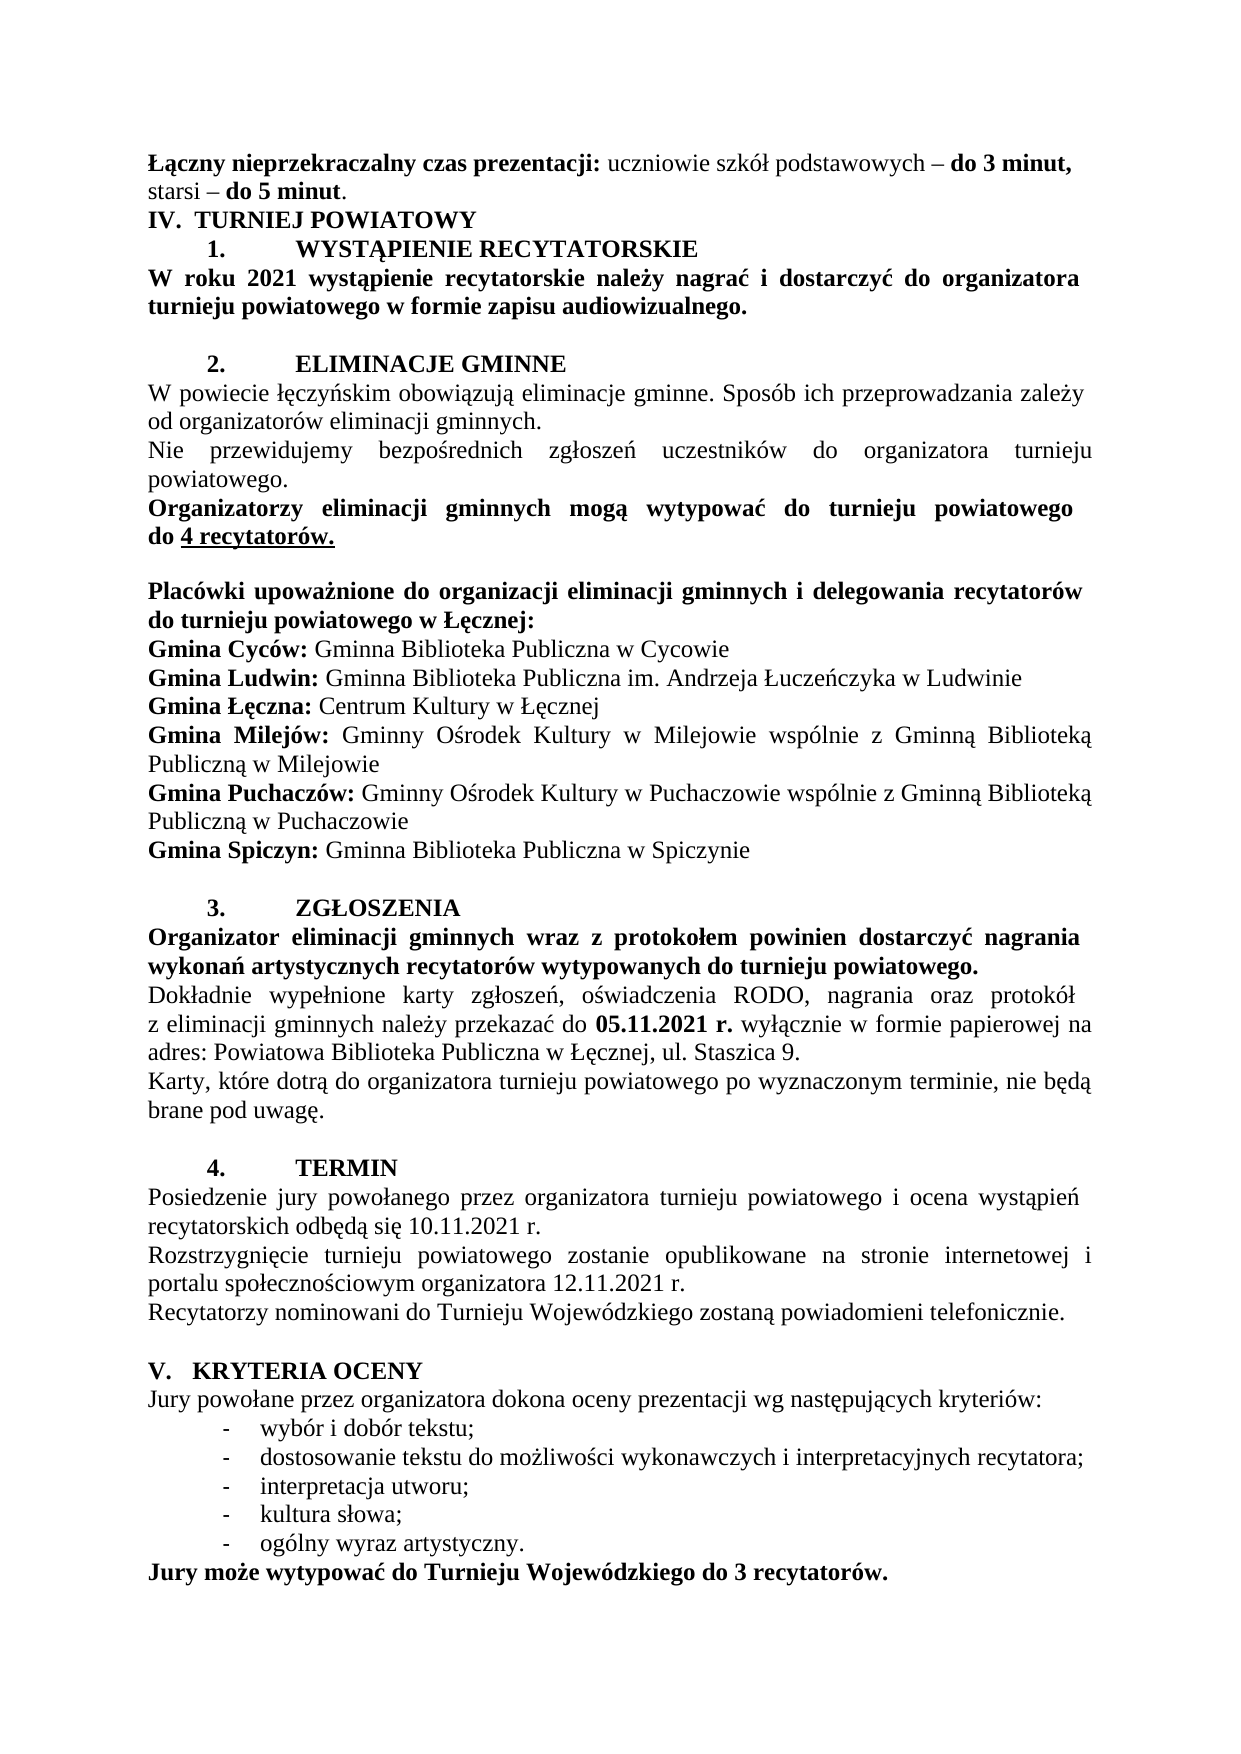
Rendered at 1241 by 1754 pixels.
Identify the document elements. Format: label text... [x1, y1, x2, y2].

list ELIMINACJE GMINNE [148, 349, 1081, 378]
list interpretacja utworu; [223, 1471, 1093, 1499]
list WYSTĄPIENIE RECYTATORSKIE [148, 234, 1081, 263]
text Nie przewidujemy bezpośrednich zgłoszeń uczestników do organizatora turnieju powiatowego. [148, 435, 1093, 493]
text Karty, które dotrą do organizatora turnieju powiatowego po wyznaczonym terminie, nie będą brane pod uwagę. [148, 1066, 1093, 1124]
text Dokładnie wypełnione karty zgłoszeń, oświadczenia RODO, nagrania oraz protokół z eliminacji gminnych należy przekazać do 05.11.2021 r. wyłącznie w formie papierowej na adres: Powiatowa Biblioteka Publiczna w Łęcznej, ul. Staszica 9. [148, 980, 1093, 1066]
list ogólny wyraz artystyczny. [223, 1528, 1093, 1557]
text Rozstrzygnięcie turnieju powiatowego zostanie opublikowane na stronie internetowej i portalu społecznościowym organizatora 12.11.2021 r. [148, 1240, 1093, 1297]
list dostosowanie tekstu do możliwości wykonawczych i interpretacyjnych recytatora; [223, 1442, 1093, 1471]
text Jury powołane przez organizatora dokona oceny prezentacji wg następujących kryteriów: [148, 1384, 1093, 1413]
list KRYTERIA OCENY [148, 1356, 1081, 1384]
text Organizator eliminacji gminnych wraz z protokołem powinien dostarczyć nagrania wykonań artystycznych recytatorów wytypowanych do turnieju powiatowego. [148, 922, 1081, 980]
text Gmina Spiczyn: Gminna Biblioteka Publiczna w Spiczynie [148, 835, 1093, 864]
text Gmina Łęczna: Centrum Kultury w Łęcznej [148, 691, 1093, 720]
list TERMIN [148, 1153, 1081, 1182]
text Placówki upoważnione do organizacji eliminacji gminnych i delegowania recytatorów do turnieju powiatowego w Łęcznej: [148, 576, 1093, 634]
list wybór i dobór tekstu; [223, 1413, 1093, 1442]
text Posiedzenie jury powołanego przez organizatora turnieju powiatowego i ocena wystąpień recytatorskich odbędą się 10.11.2021 r. [148, 1182, 1081, 1240]
text W powiecie łęczyńskim obowiązują eliminacje gminne. Sposób ich przeprowadzania zależy od organizatorów eliminacji gminnych. [148, 378, 1093, 435]
text Organizatorzy eliminacji gminnych mogą wytypować do turnieju powiatowego do 4 recytatorów. [148, 493, 1093, 550]
text W roku 2021 wystąpienie recytatorskie należy nagrać i dostarczyć do organizatora turnieju powiatowego w formie zapisu audiowizualnego. [148, 263, 1081, 320]
list ZGŁOSZENIA [148, 893, 1081, 922]
text Jury może wytypować do Turnieju Wojewódzkiego do 3 recytatorów. [148, 1557, 1079, 1586]
text Gmina Ludwin: Gminna Biblioteka Publiczna im. Andrzeja Łuczeńczyka w Ludwinie [148, 663, 1093, 691]
text Recytatorzy nominowani do Turnieju Wojewódzkiego zostaną powiadomieni telefonicznie. [148, 1297, 1093, 1326]
text Gmina Cyców: Gminna Biblioteka Publiczna w Cycowie [148, 634, 1093, 663]
text Łączny nieprzekraczalny czas prezentacji: uczniowie szkół podstawowych – do 3 minut, starsi – do 5 minut. [148, 148, 1081, 205]
text IV. TURNIEJ POWIATOWY [148, 205, 1081, 234]
text Gmina Milejów: Gminny Ośrodek Kultury w Milejowie wspólnie z Gminną Biblioteką Publiczną w Milejowie [148, 720, 1093, 778]
list kultura słowa; [223, 1499, 1093, 1528]
text Gmina Puchaczów: Gminny Ośrodek Kultury w Puchaczowie wspólnie z Gminną Biblioteką Publiczną w Puchaczowie [148, 778, 1093, 835]
